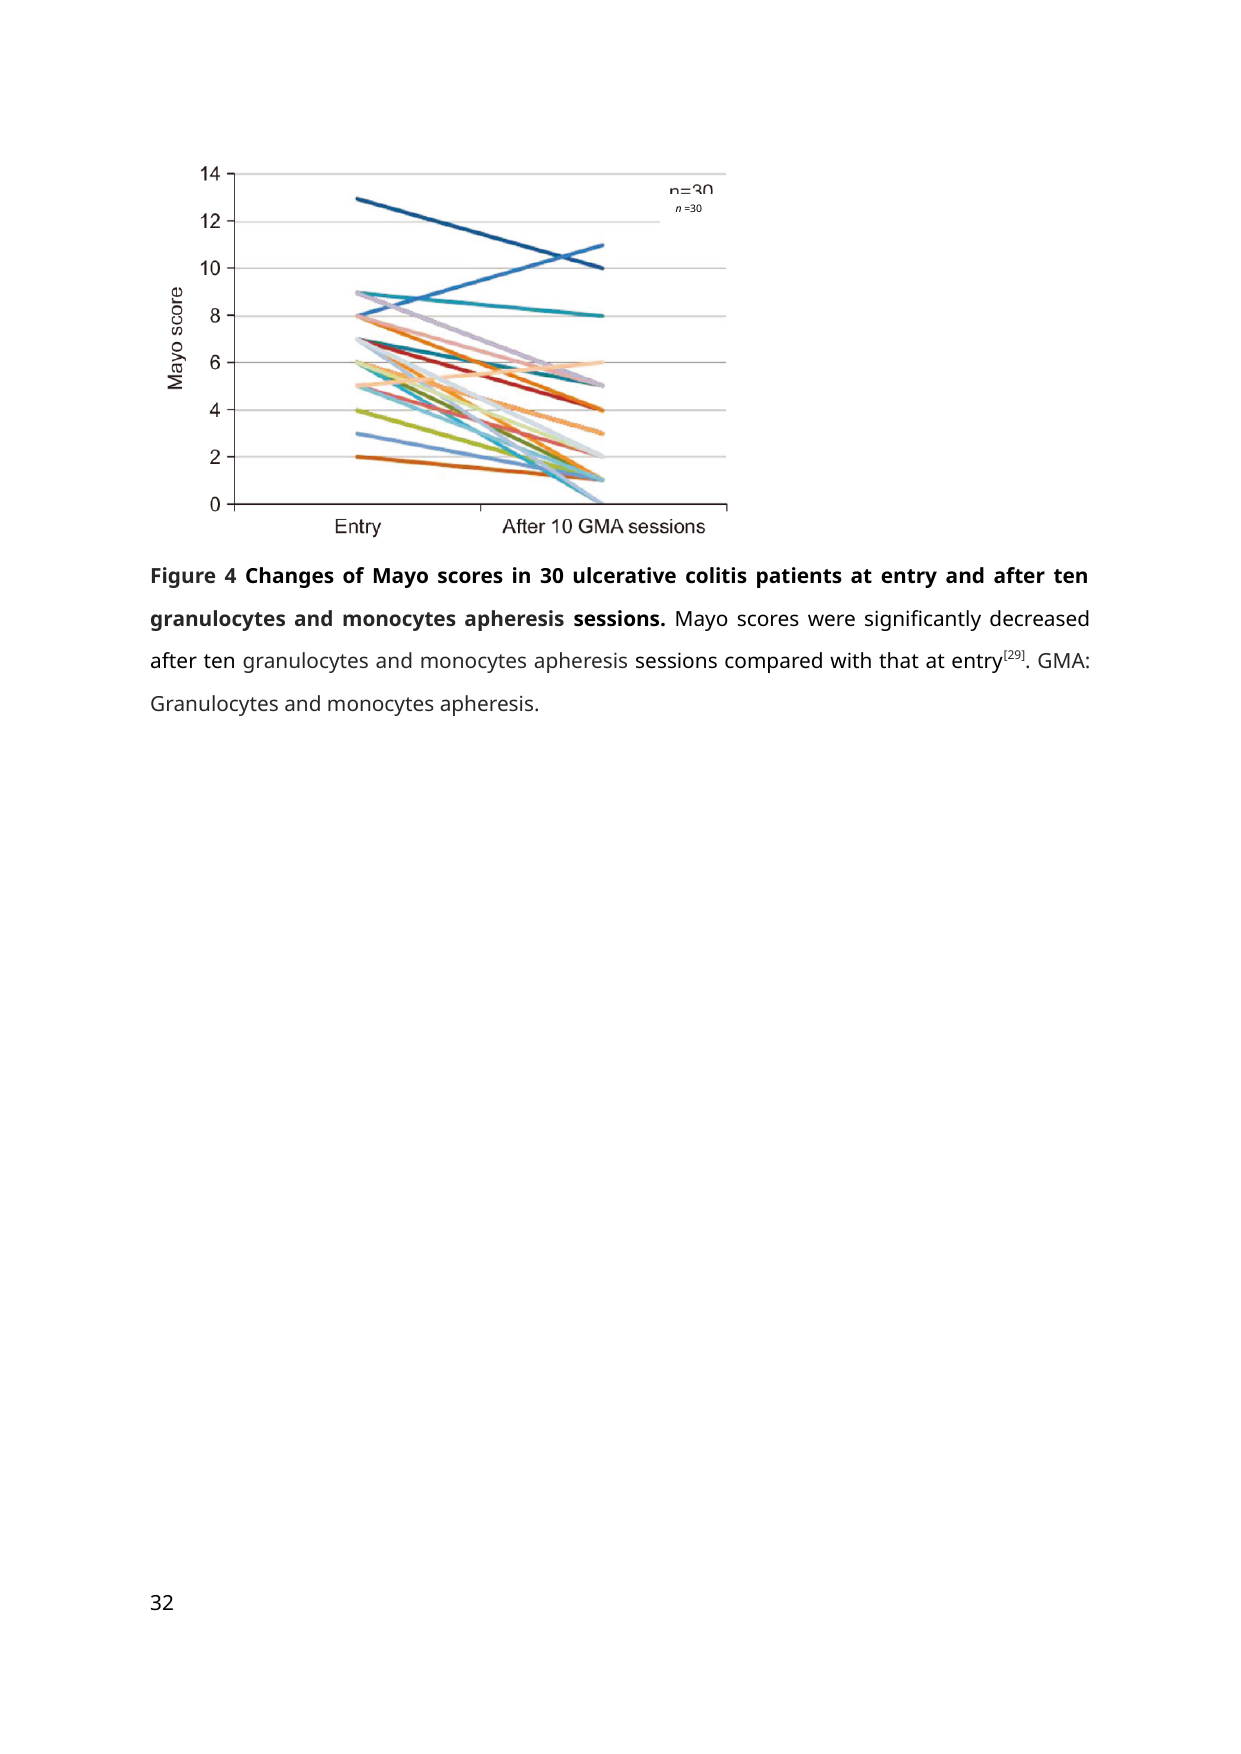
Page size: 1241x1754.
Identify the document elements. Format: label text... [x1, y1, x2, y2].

picture [150, 154, 753, 547]
text Figure 4 Changes of Mayo scores in 30 ulcerative colitis patients at entry and after ten granulocytes and monocytes apheresis sessions. Mayo scores were significantly decreased after ten granulocytes and monocytes apheresis sessions compared with that at entry[29]. GMA: granulocytes and monocytes apheresis. [150, 561, 1090, 717]
